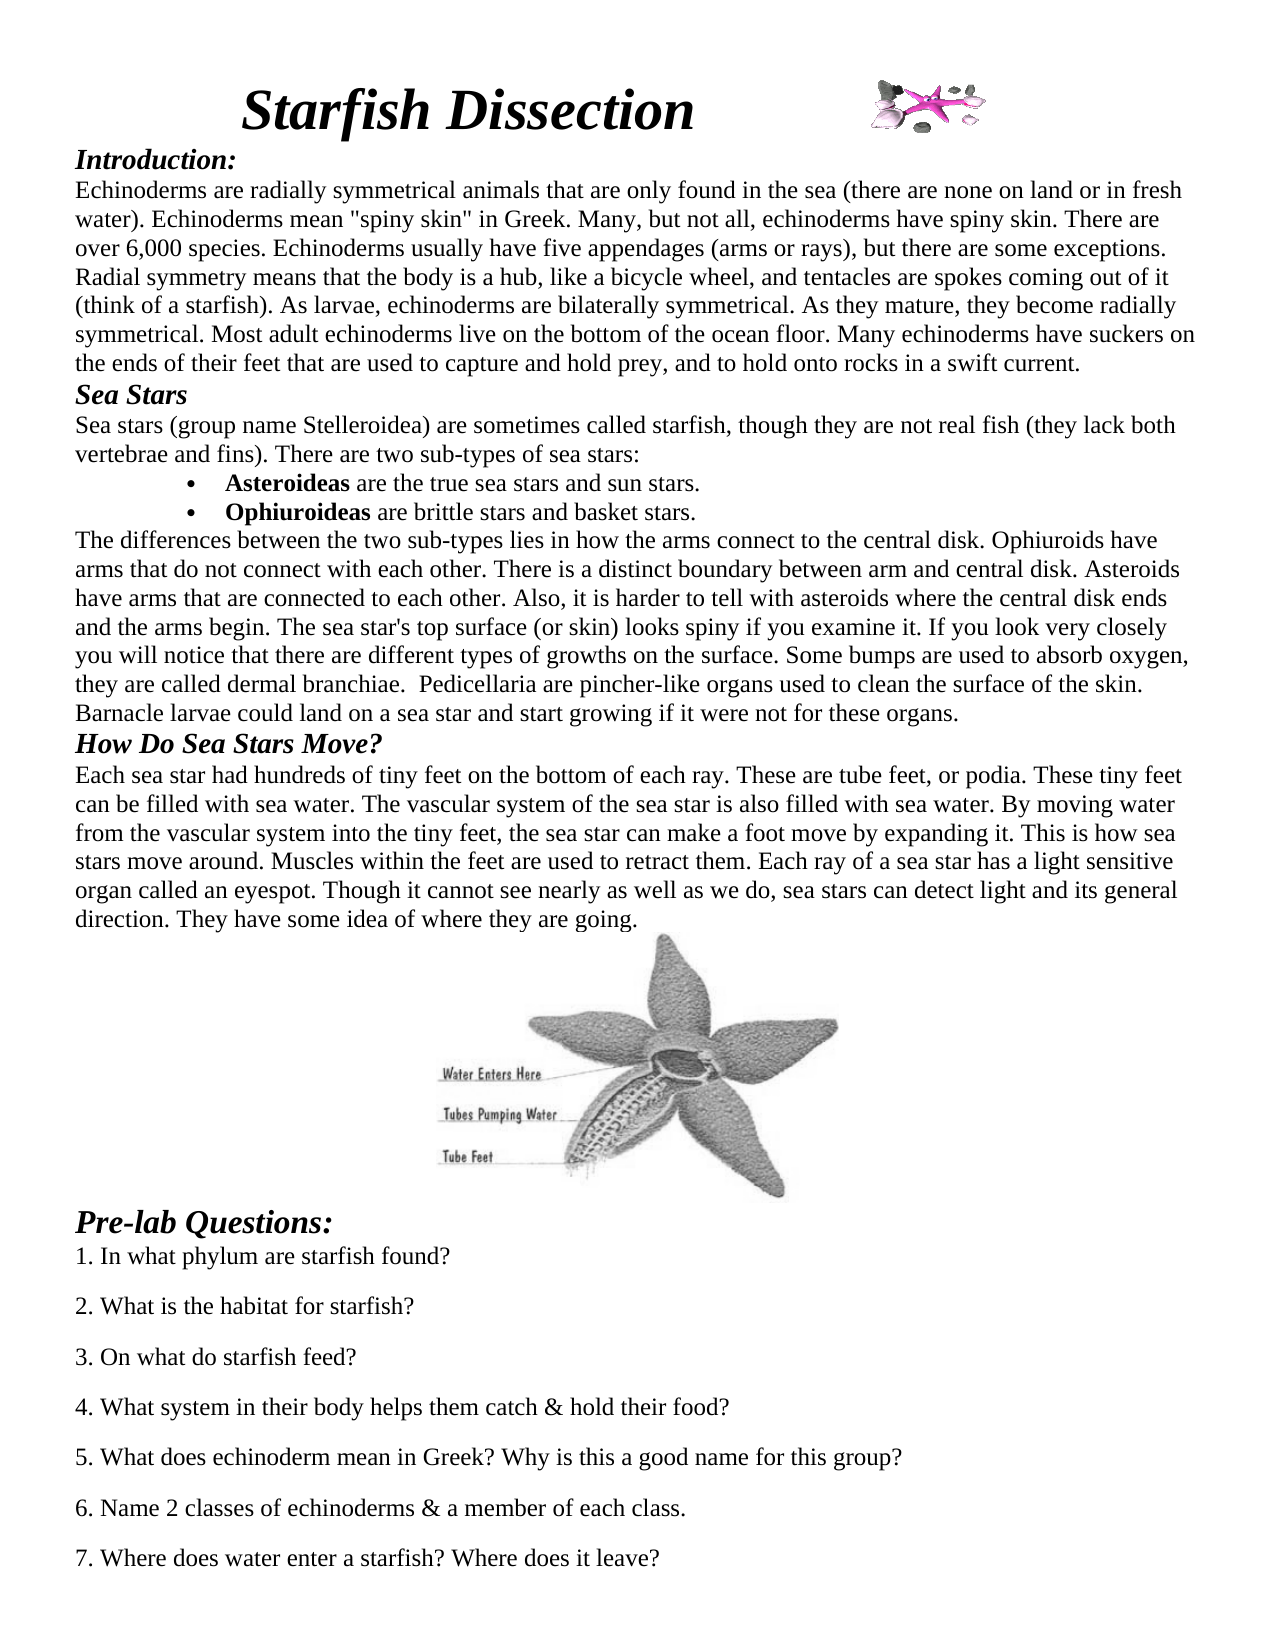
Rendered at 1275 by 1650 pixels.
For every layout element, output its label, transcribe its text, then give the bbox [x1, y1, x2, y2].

text Pre-lab Questions: [75, 1203, 1200, 1241]
text Echinoderms are radially symmetrical animals that are only found in the sea (there are none on land or in fresh water). Echinoderms mean "spiny skin" in Greek. Many, but not all, echinoderms have spiny skin. There are over 6,000 species. Echinoderms usually have five appendages (arms or rays), but there are some exceptions. [75, 176, 1200, 262]
text 3. On what do starfish feed? [75, 1342, 1200, 1370]
text Introduction: [75, 142, 1200, 176]
text 7. Where does water enter a starfish? Where does it leave? [75, 1543, 1200, 1572]
text Sea Stars Sea stars (group name Stelleroidea) are sometimes called starfish, though they are not real fish (they lack both vertebrae and fins). There are two sub-types of sea stars: [75, 377, 1200, 468]
text 6. Name 2 classes of echinoderms & a member of each class. [75, 1493, 1200, 1521]
table_header Starfish Dissection [75, 75, 862, 142]
text The differences between the two sub-types lies in how the arms connect to the central disk. Ophiuroids have arms that do not connect with each other. There is a distinct boundary between arm and central disk. Asteroids have arms that are connected to each other. Also, it is harder to tell with asteroids where the central disk ends and the arms begin. The sea star's top surface (or skin) looks spiny if you examine it. If you look very closely you will notice that there are different types of growths on the surface. Some bumps are used to absorb oxygen, they are called dermal branchiae. Pedicellaria are pincher-like organs used to clean the surface of the skin. Barnacle larvae could land on a sea star and start growing if it were not for these organs. [75, 525, 1200, 727]
text 2. What is the habitat for starfish? [75, 1291, 1200, 1320]
list Ophiuroideas are brittle stars and basket stars. [187, 497, 1200, 525]
list Asteroideas are the true sea stars and sun stars. [187, 468, 1200, 497]
text 4. What system in their body helps them catch & hold their food? [75, 1392, 1200, 1421]
table_header [863, 75, 1200, 142]
text How Do Sea Stars Move? Each sea star had hundreds of tiny feet on the bottom of each ray. These are tube feet, or podia. These tiny feet can be filled with sea water. The vascular system of the sea star is also filled with sea water. By moving water from the vascular system into the tiny feet, the sea star can make a foot move by expanding it. This is how sea stars move around. Muscles within the feet are used to retract them. Each ray of a sea star has a light sensitive organ called an eyespot. Though it cannot see nearly as well as we do, sea stars can detect light and its general direction. They have some idea of where they are going. [75, 727, 1200, 933]
text Radial symmetry means that the body is a hub, like a bicycle wheel, and tentacles are spokes coming out of it (think of a starfish). As larvae, echinoderms are bilaterally symmetrical. As they mature, they become radially symmetrical. Most adult echinoderms live on the bottom of the ocean floor. Many echinoderms have suckers on the ends of their feet that are used to capture and hold prey, and to hold onto rocks in a swift current. [75, 262, 1200, 377]
text 1. In what phylum are starfish found? [75, 1241, 1200, 1270]
picture [862, 78, 991, 139]
text 5. What does echinoderm mean in Greek? Why is this a good name for this group? [75, 1442, 1200, 1471]
